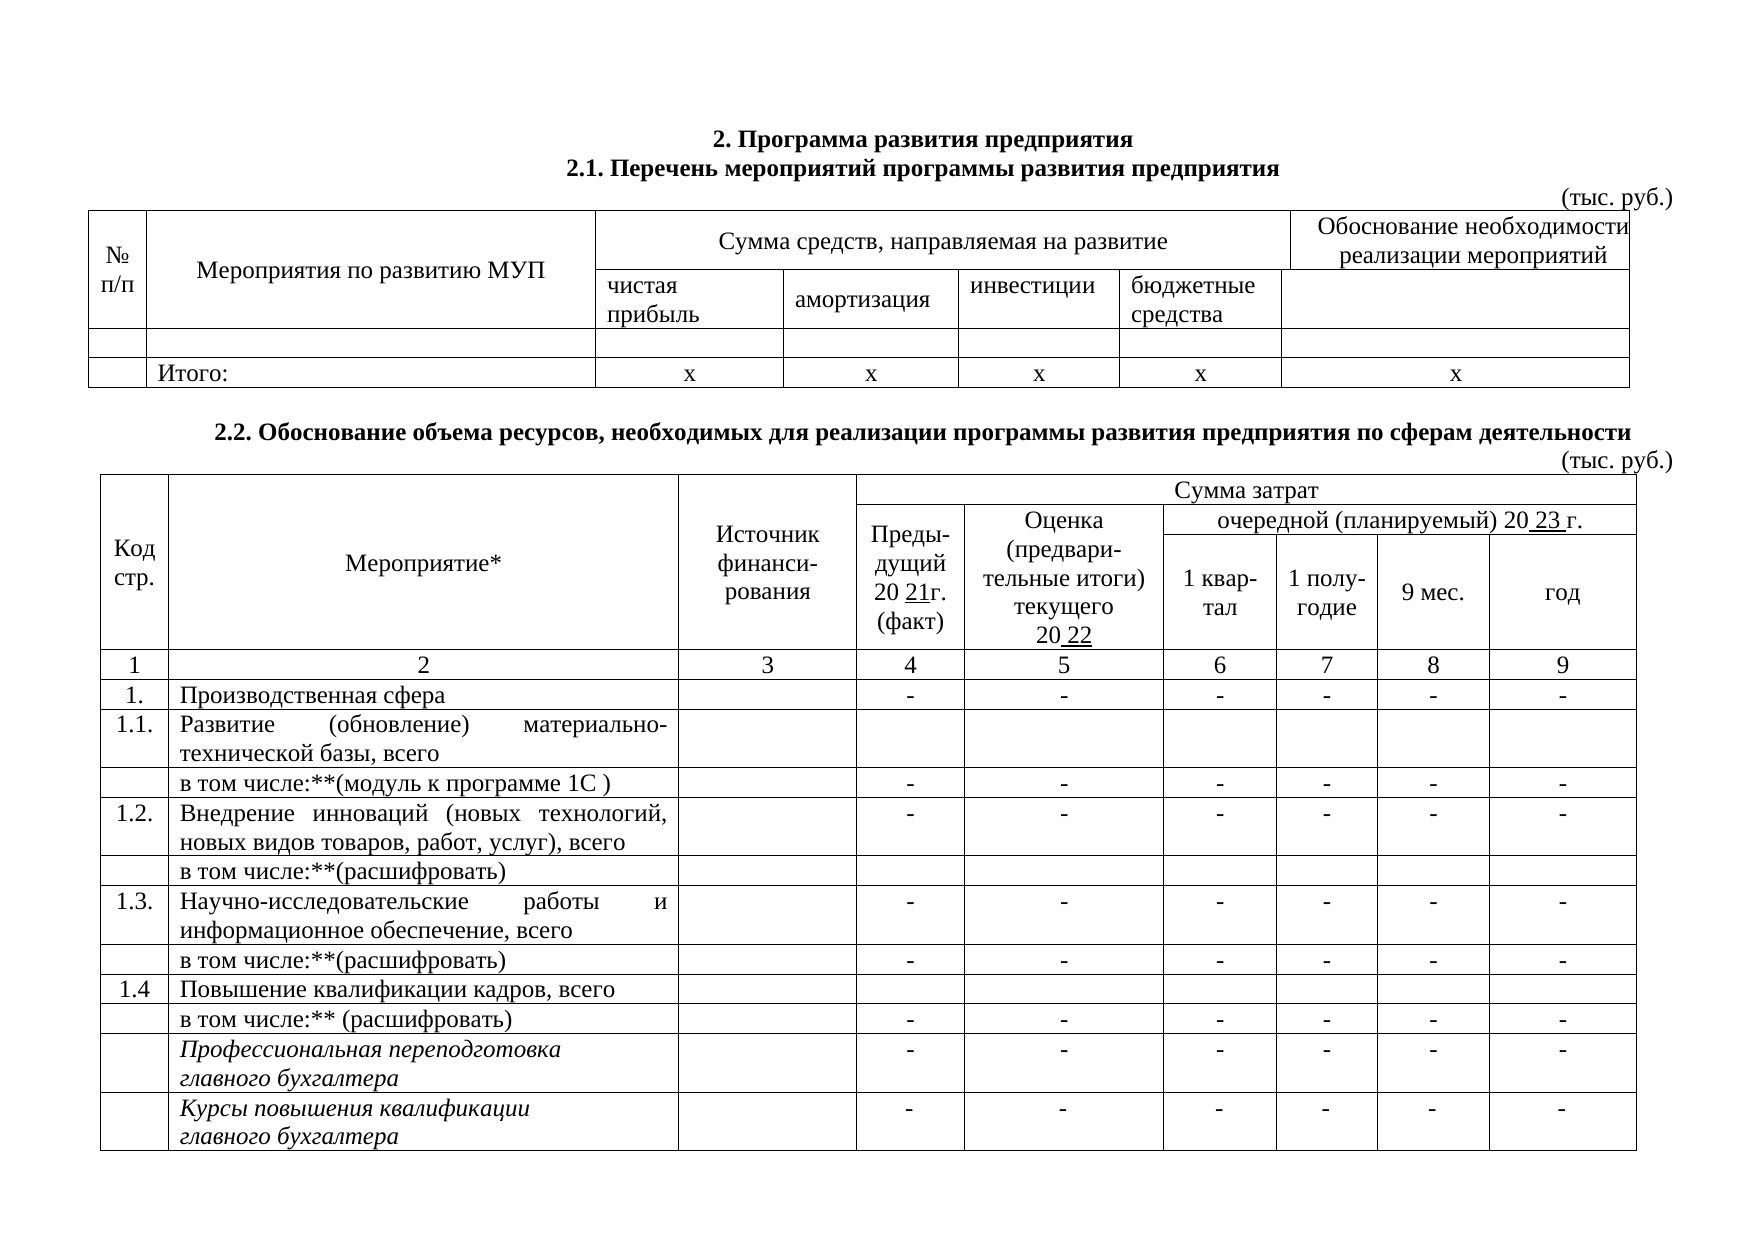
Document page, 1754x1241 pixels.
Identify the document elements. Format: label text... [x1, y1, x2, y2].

table_cell - [1277, 1093, 1377, 1150]
table_cell [1490, 856, 1636, 885]
table_cell х [1120, 358, 1281, 387]
table_cell Преды-дущий 20 21г. (факт) [857, 505, 964, 649]
table_cell 8 [1378, 650, 1489, 679]
table_cell - [857, 1034, 964, 1092]
table_cell 6 [1164, 650, 1276, 679]
text 2.2. Обоснование объема ресурсов, необходимых для реализации программы развития предприятия по сферам деятельности [100, 417, 1673, 446]
table_cell - [1164, 1093, 1276, 1150]
table_header Сумма затрат [857, 475, 1636, 504]
table_cell [679, 856, 856, 885]
table_cell - [1490, 886, 1636, 944]
table_cell - [857, 768, 964, 797]
table_cell [965, 710, 1163, 767]
table_cell - [1277, 945, 1377, 973]
table_cell 7 [1277, 650, 1377, 679]
table_cell - [965, 768, 1163, 797]
table_cell - [1277, 680, 1377, 708]
table_cell 1.1. [101, 710, 168, 767]
table_cell [101, 1034, 168, 1092]
table_cell 3 [679, 650, 856, 679]
table_cell - [1490, 680, 1636, 708]
table_cell [965, 975, 1163, 1003]
table_cell [1164, 710, 1276, 767]
table_cell бюджетные средства [1120, 270, 1281, 327]
table_cell [1282, 270, 1629, 327]
table_cell [679, 680, 856, 708]
table_cell - [965, 1093, 1163, 1150]
table_cell х [959, 358, 1119, 387]
table_cell в том числе:**(расшифровать) [169, 945, 678, 973]
table_cell [1277, 856, 1377, 885]
table_cell 1.3. [101, 886, 168, 944]
table_cell [147, 329, 595, 357]
table_cell 1 [101, 650, 168, 679]
table_cell очередной (планируемый) 20 23 г. [1164, 505, 1636, 534]
table_cell [679, 886, 856, 944]
table_header Обоснование необходимости реализации мероприятий [1291, 211, 1629, 269]
table_cell - [1277, 1034, 1377, 1092]
table_cell чистая прибыль [596, 270, 783, 327]
table_cell - [1378, 798, 1489, 855]
table_cell [1490, 710, 1636, 767]
table_cell - [857, 680, 964, 708]
table_cell Курсы повышения квалификации главного бухгалтера [169, 1093, 678, 1150]
table_cell - [1378, 1034, 1489, 1092]
table_cell Внедрение инноваций (новых технологий, новых видов товаров, работ, услуг), всего [169, 798, 678, 855]
table_cell [101, 856, 168, 885]
table_header Мероприятие* [169, 475, 678, 649]
table_cell - [1164, 680, 1276, 708]
table_cell - [1490, 1034, 1636, 1092]
table_cell [1164, 975, 1276, 1003]
table_cell - [1164, 945, 1276, 973]
table_cell - [1164, 798, 1276, 855]
table_cell - [965, 886, 1163, 944]
table_cell [784, 329, 958, 357]
table_header Источник финанси-рования [679, 475, 856, 649]
table_cell [1164, 856, 1276, 885]
table_cell х [784, 358, 958, 387]
table_cell Итого: [147, 358, 595, 387]
table_cell - [1378, 945, 1489, 973]
table_cell в том числе:**(расшифровать) [169, 856, 678, 885]
table_cell - [965, 945, 1163, 973]
table_cell 1.4 [101, 975, 168, 1003]
table_cell [596, 329, 783, 357]
table_cell [679, 1093, 856, 1150]
table_header Сумма средств, направляемая на развитие [596, 211, 1290, 269]
table_cell [101, 1093, 168, 1150]
table_cell - [1378, 1093, 1489, 1150]
text 2.1. Перечень мероприятий программы развития предприятия [100, 153, 1673, 182]
table_header № п/п [89, 211, 146, 327]
table_cell 1. [101, 680, 168, 708]
table_cell в том числе:**(модуль к программе 1С ) [169, 768, 678, 797]
table_cell амортизация [784, 270, 958, 327]
table_cell - [1378, 768, 1489, 797]
table_cell [1282, 329, 1629, 357]
table_cell в том числе:** (расшифровать) [169, 1004, 678, 1033]
table_cell - [1378, 886, 1489, 944]
table_cell 1.2. [101, 798, 168, 855]
table_cell [857, 975, 964, 1003]
table_cell [1277, 710, 1377, 767]
table_cell [679, 945, 856, 973]
table_cell - [857, 798, 964, 855]
table_cell - [1490, 1004, 1636, 1033]
table_cell [101, 1004, 168, 1033]
table_cell [101, 945, 168, 973]
table_cell - [1164, 1004, 1276, 1033]
table_cell 9 мес. [1378, 535, 1489, 649]
text (тыс. руб.) [100, 182, 1673, 210]
table_cell - [1277, 886, 1377, 944]
table_cell - [1490, 798, 1636, 855]
table_cell [679, 975, 856, 1003]
table_cell [679, 1034, 856, 1092]
table_cell - [1490, 768, 1636, 797]
table_cell - [965, 1004, 1163, 1033]
table_cell Развитие (обновление) материально-технической базы, всего [169, 710, 678, 767]
table_cell - [965, 1034, 1163, 1092]
table_cell - [965, 798, 1163, 855]
table_cell [959, 329, 1119, 357]
table_cell Профессиональная переподготовка главного бухгалтера [169, 1034, 678, 1092]
table_cell - [1277, 1004, 1377, 1033]
table_cell 2 [169, 650, 678, 679]
table_cell [89, 358, 146, 387]
table_header Мероприятия по развитию МУП [147, 211, 595, 327]
table_cell Оценка (предвари-тельные итоги) текущего 20 22 [965, 505, 1163, 649]
table_cell [857, 710, 964, 767]
text (тыс. руб.) [100, 446, 1673, 474]
table_cell - [857, 1004, 964, 1033]
table_cell - [1378, 1004, 1489, 1033]
table_cell [679, 1004, 856, 1033]
table_cell - [965, 680, 1163, 708]
table_cell [1120, 329, 1281, 357]
table_cell Научно-исследовательские работы и информационное обеспечение, всего [169, 886, 678, 944]
table_header Код стр. [101, 475, 168, 649]
table_cell [857, 856, 964, 885]
table_cell [1277, 975, 1377, 1003]
table_cell год [1490, 535, 1636, 649]
table_cell инвестиции [959, 270, 1119, 327]
table_cell [679, 798, 856, 855]
table_cell - [1277, 798, 1377, 855]
table_cell 1 полу-годие [1277, 535, 1377, 649]
table_cell 4 [857, 650, 964, 679]
table_cell х [1282, 358, 1629, 387]
table_cell - [857, 945, 964, 973]
table_cell - [1490, 945, 1636, 973]
table_cell [1378, 856, 1489, 885]
table_cell Производственная сфера [169, 680, 678, 708]
table_cell - [857, 886, 964, 944]
table_cell 5 [965, 650, 1163, 679]
table_cell - [1164, 768, 1276, 797]
table_cell - [1378, 680, 1489, 708]
table_cell - [1164, 886, 1276, 944]
text 2. Программа развития предприятия [173, 124, 1673, 153]
table_cell 1 квар-тал [1164, 535, 1276, 649]
table_cell х [596, 358, 783, 387]
table_cell [679, 768, 856, 797]
table_cell Повышение квалификации кадров, всего [169, 975, 678, 1003]
table_cell [679, 710, 856, 767]
table_cell [965, 856, 1163, 885]
table_cell - [1277, 768, 1377, 797]
table_cell - [1164, 1034, 1276, 1092]
table_cell [89, 329, 146, 357]
table_cell - [857, 1093, 964, 1150]
table_cell [101, 768, 168, 797]
table_cell - [1490, 1093, 1636, 1150]
table_cell [1490, 975, 1636, 1003]
table_cell [1378, 975, 1489, 1003]
table_cell [1378, 710, 1489, 767]
table_cell 9 [1490, 650, 1636, 679]
